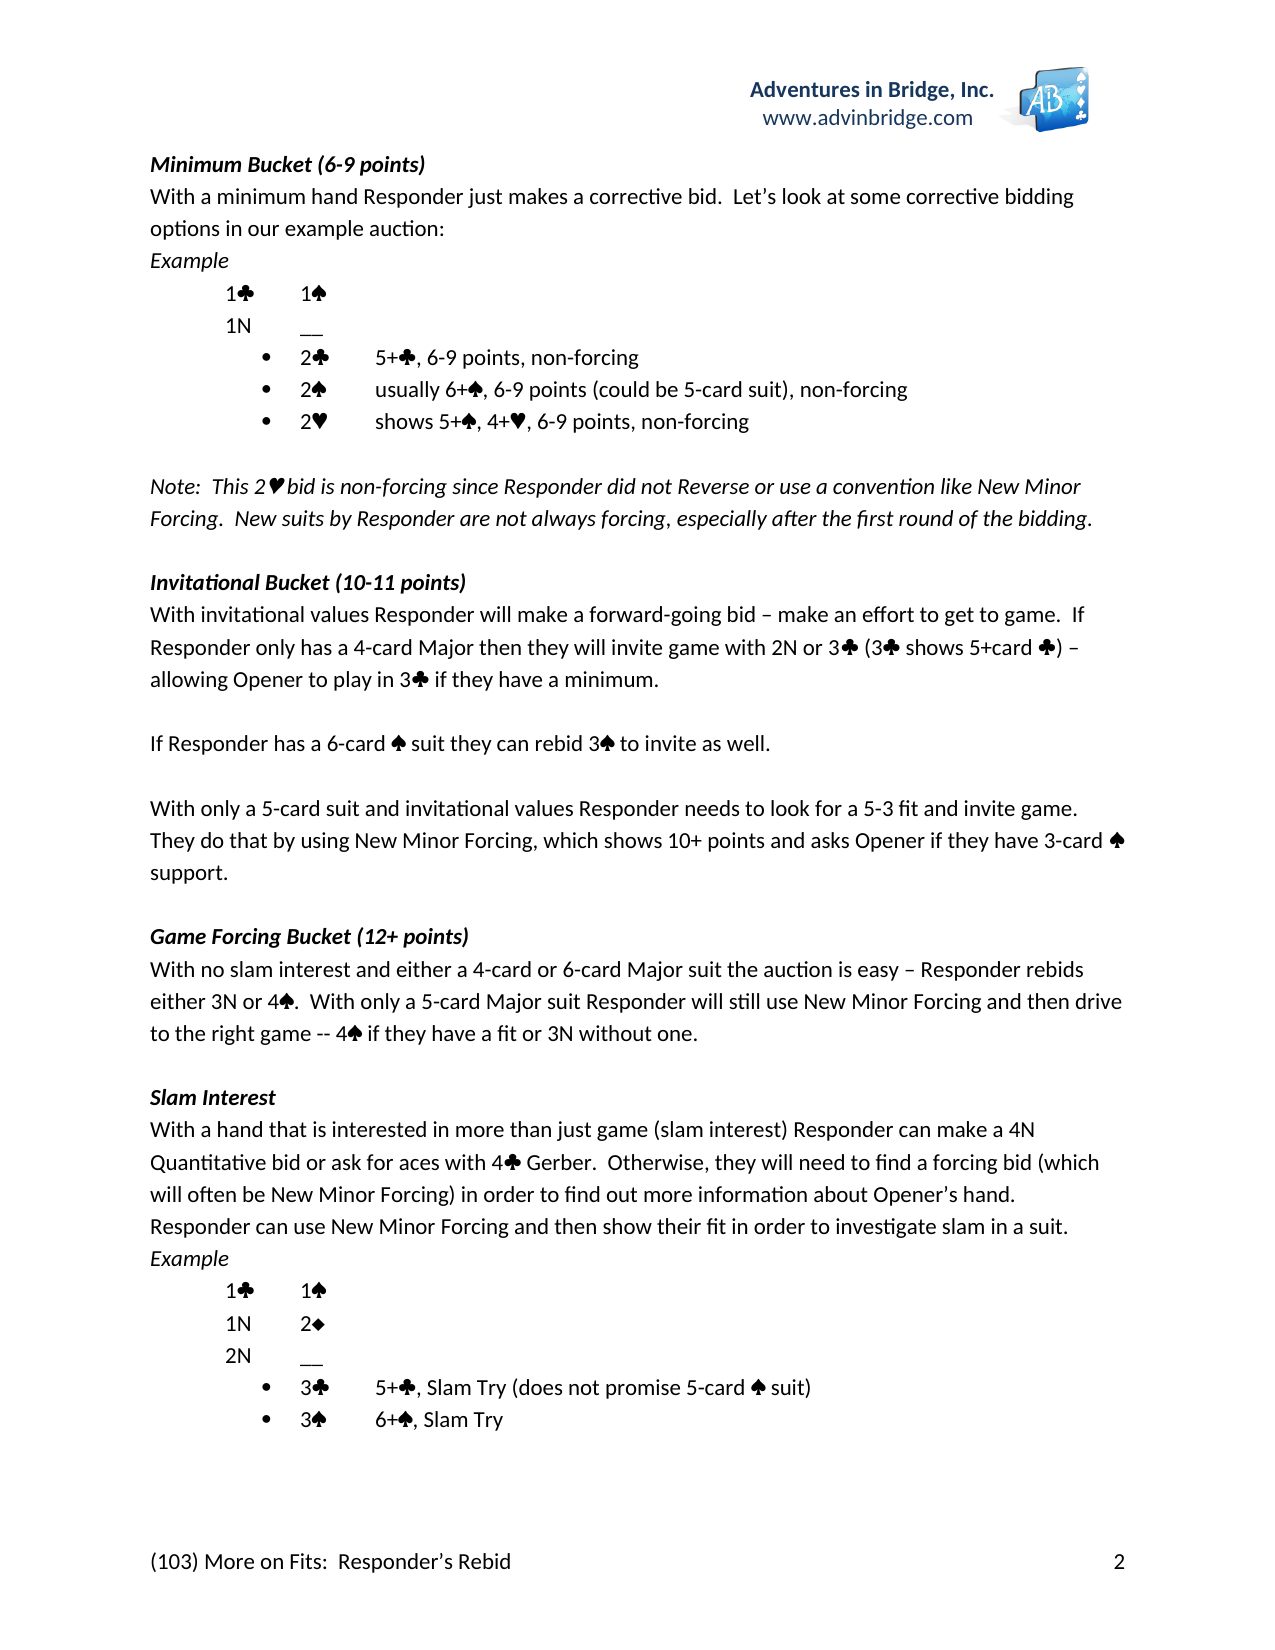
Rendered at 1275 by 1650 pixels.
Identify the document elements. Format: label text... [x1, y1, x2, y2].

text Slam Interest [150, 1083, 1125, 1111]
text Note: This 2 bid is non-forcing since Responder did not Reverse or use a convention like New Minor Forcing. New suits by Responder are not always forcing, especially after the first round of the bidding. [150, 472, 1125, 532]
text Game Forcing Bucket (12+ points) [150, 922, 1125, 951]
list 2 usually 6+, 6-9 points (could be 5-card suit), non-forcing [262, 375, 1125, 403]
text With a minimum hand Responder just makes a corrective bid. Let’s look at some corrective bidding options in our example auction: [150, 182, 1125, 242]
text With no slam interest and either a 4-card or 6-card Major suit the auction is easy – Responder rebids either 3N or 4. With only a 5-card Major suit Responder will still use New Minor Forcing and then drive to the right game -- 4 if they have a fit or 3N without one. [150, 955, 1125, 1047]
list 3 5+, Slam Try (does not promise 5-card suit) [262, 1373, 1125, 1401]
text 1N 2 [150, 1309, 1125, 1337]
list 2 5+, 6-9 points, non-forcing [262, 343, 1125, 371]
text If Responder has a 6-card suit they can rebid 3 to invite as well. [150, 729, 1125, 757]
text 1 1 [150, 1277, 1125, 1304]
text Invitational Bucket (10-11 points) [150, 568, 1125, 596]
text With a hand that is interested in more than just game (slam interest) Responder can make a 4N Quantitative bid or ask for aces with 4 Gerber. Otherwise, they will need to find a forcing bid (which will often be New Minor Forcing) in order to find out more information about Opener’s hand. Responder can use New Minor Forcing and then show their fit in order to investigate slam in a suit. [150, 1116, 1125, 1240]
text With only a 5-card suit and invitational values Responder needs to look for a 5-3 fit and invite game. They do that by using New Minor Forcing, which shows 10+ points and asks Opener if they have 3-card support. [150, 794, 1125, 886]
text With invitational values Responder will make a forward-going bid – make an effort to get to game. If Responder only has a 4-card Major then they will invite game with 2N or 3 (3 shows 5+card ) – allowing Opener to play in 3 if they have a minimum. [150, 601, 1125, 693]
text Minimum Bucket (6-9 points) [150, 150, 1125, 178]
list 2 shows 5+, 4+, 6-9 points, non-forcing [262, 407, 1125, 436]
list 3 6+, Slam Try [262, 1405, 1125, 1433]
text Example [150, 247, 1125, 274]
picture [995, 60, 1097, 135]
text 1N __ [150, 311, 1125, 339]
text Example [150, 1244, 1125, 1272]
text 2N __ [150, 1341, 1125, 1369]
text 1 1 [150, 279, 1125, 307]
